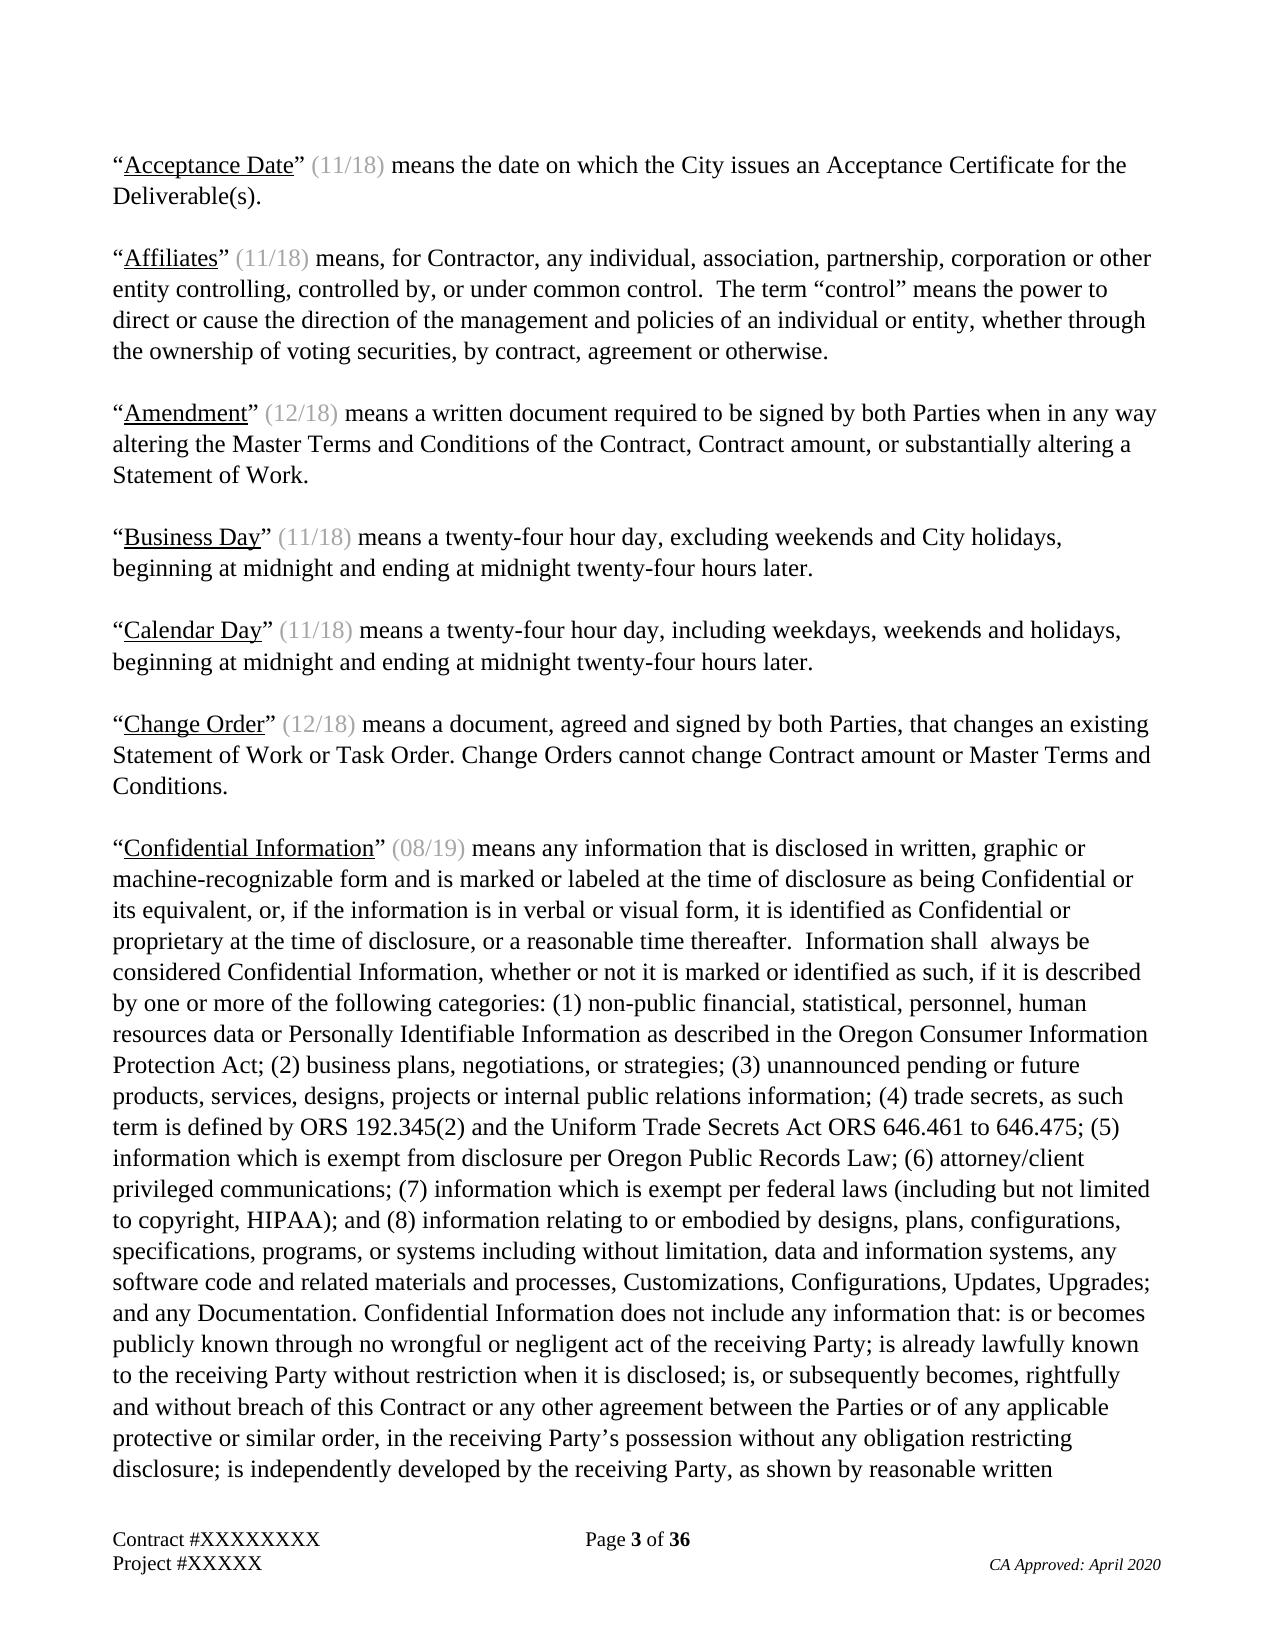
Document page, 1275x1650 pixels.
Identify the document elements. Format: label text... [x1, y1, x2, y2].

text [112, 833, 1162, 1482]
text “Affiliates” (11/18) means, for Contractor, any individual, association, partnership, corporation or other entity controlling, controlled by, or under common control. The term “control” means the power to direct or cause the direction of the management and policies of an individual or entity, whether through the ownership of voting securities, by contract, agreement or otherwise. [112, 243, 1162, 365]
text “Acceptance Date” (11/18) means the date on which the City issues an Acceptance Certificate for the Deliverable(s). [112, 150, 1162, 210]
text “Change Order” (12/18) means a document, agreed and signed by both Parties, that changes an existing Statement of Work or Task Order. Change Orders cannot change Contract amount or Master Terms and Conditions. [112, 709, 1162, 799]
text “Amendment” (12/18) means a written document required to be signed by both Parties when in any way altering the Master Terms and Conditions of the Contract, Contract amount, or substantially altering a Statement of Work. [112, 398, 1162, 489]
text “Business Day” (11/18) means a twenty-four hour day, excluding weekends and City holidays, beginning at midnight and ending at midnight twenty-four hours later. [112, 522, 1162, 582]
text “Calendar Day” (11/18) means a twenty-four hour day, including weekdays, weekends and holidays, beginning at midnight and ending at midnight twenty-four hours later. [112, 616, 1162, 675]
